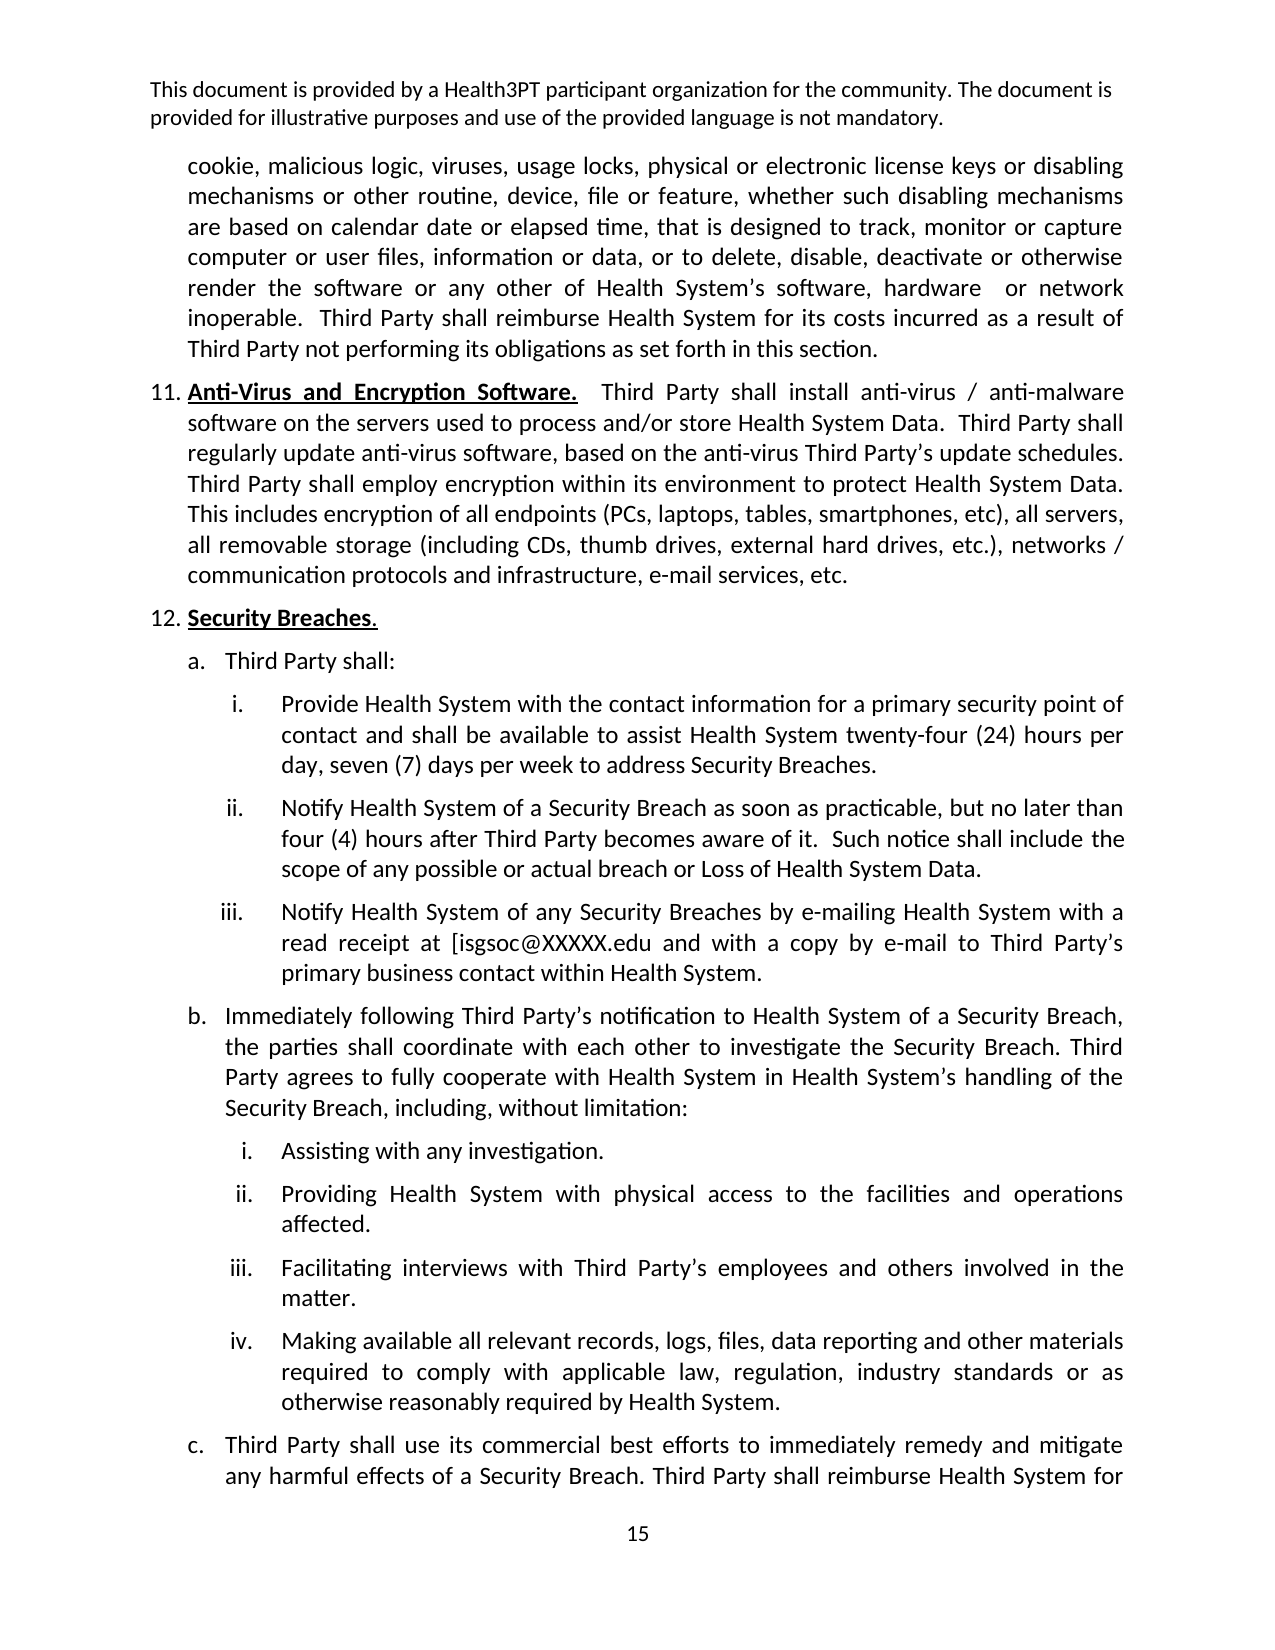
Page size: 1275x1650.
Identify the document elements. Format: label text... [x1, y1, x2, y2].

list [150, 150, 1125, 364]
list Provide Health System with the contact information for a primary security point of contact and shall be available to assist Health System twenty-four (24) hours per day, seven (7) days per week to address Security Breaches. [244, 688, 1125, 780]
list Assisting with any investigation. [253, 1135, 1125, 1166]
list Third Party shall: [187, 645, 1125, 676]
list Facilitating interviews with Third Party’s employees and others involved in the matter. [253, 1252, 1125, 1313]
list Providing Health System with physical access to the facilities and operations affected. [253, 1178, 1125, 1239]
list Notify Health System of any Security Breaches by e-mailing Health System with a read receipt at [isgsoc@XXXXX.edu and with a copy by e-mail to Third Party’s primary business contact within Health System. [244, 896, 1125, 988]
list Notify Health System of a Security Breach as soon as practicable, but no later than four (4) hours after Third Party becomes aware of it. Such notice shall include the scope of any possible or actual breach or Loss of Health System Data. [244, 792, 1125, 884]
list Security Breaches. [150, 602, 1125, 633]
list Immediately following Third Party’s notification to Health System of a Security Breach, the parties shall coordinate with each other to investigate the Security Breach. Third Party agrees to fully cooperate with Health System in Health System’s handling of the Security Breach, including, without limitation: [187, 1001, 1125, 1123]
list Making available all relevant records, logs, files, data reporting and other materials required to comply with applicable law, regulation, industry standards or as otherwise reasonably required by Health System. [253, 1325, 1125, 1417]
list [187, 1429, 1125, 1490]
list Anti-Virus and Encryption Software. Third Party shall install anti-virus / anti-malware software on the servers used to process and/or store Health System Data. Third Party shall regularly update anti-virus software, based on the anti-virus Third Party’s update schedules. Third Party shall employ encryption within its environment to protect Health System Data. This includes encryption of all endpoints (PCs, laptops, tables, smartphones, etc), all servers, all removable storage (including CDs, thumb drives, external hard drives, etc.), networks / communication protocols and infrastructure, e-mail services, etc. [150, 376, 1125, 590]
